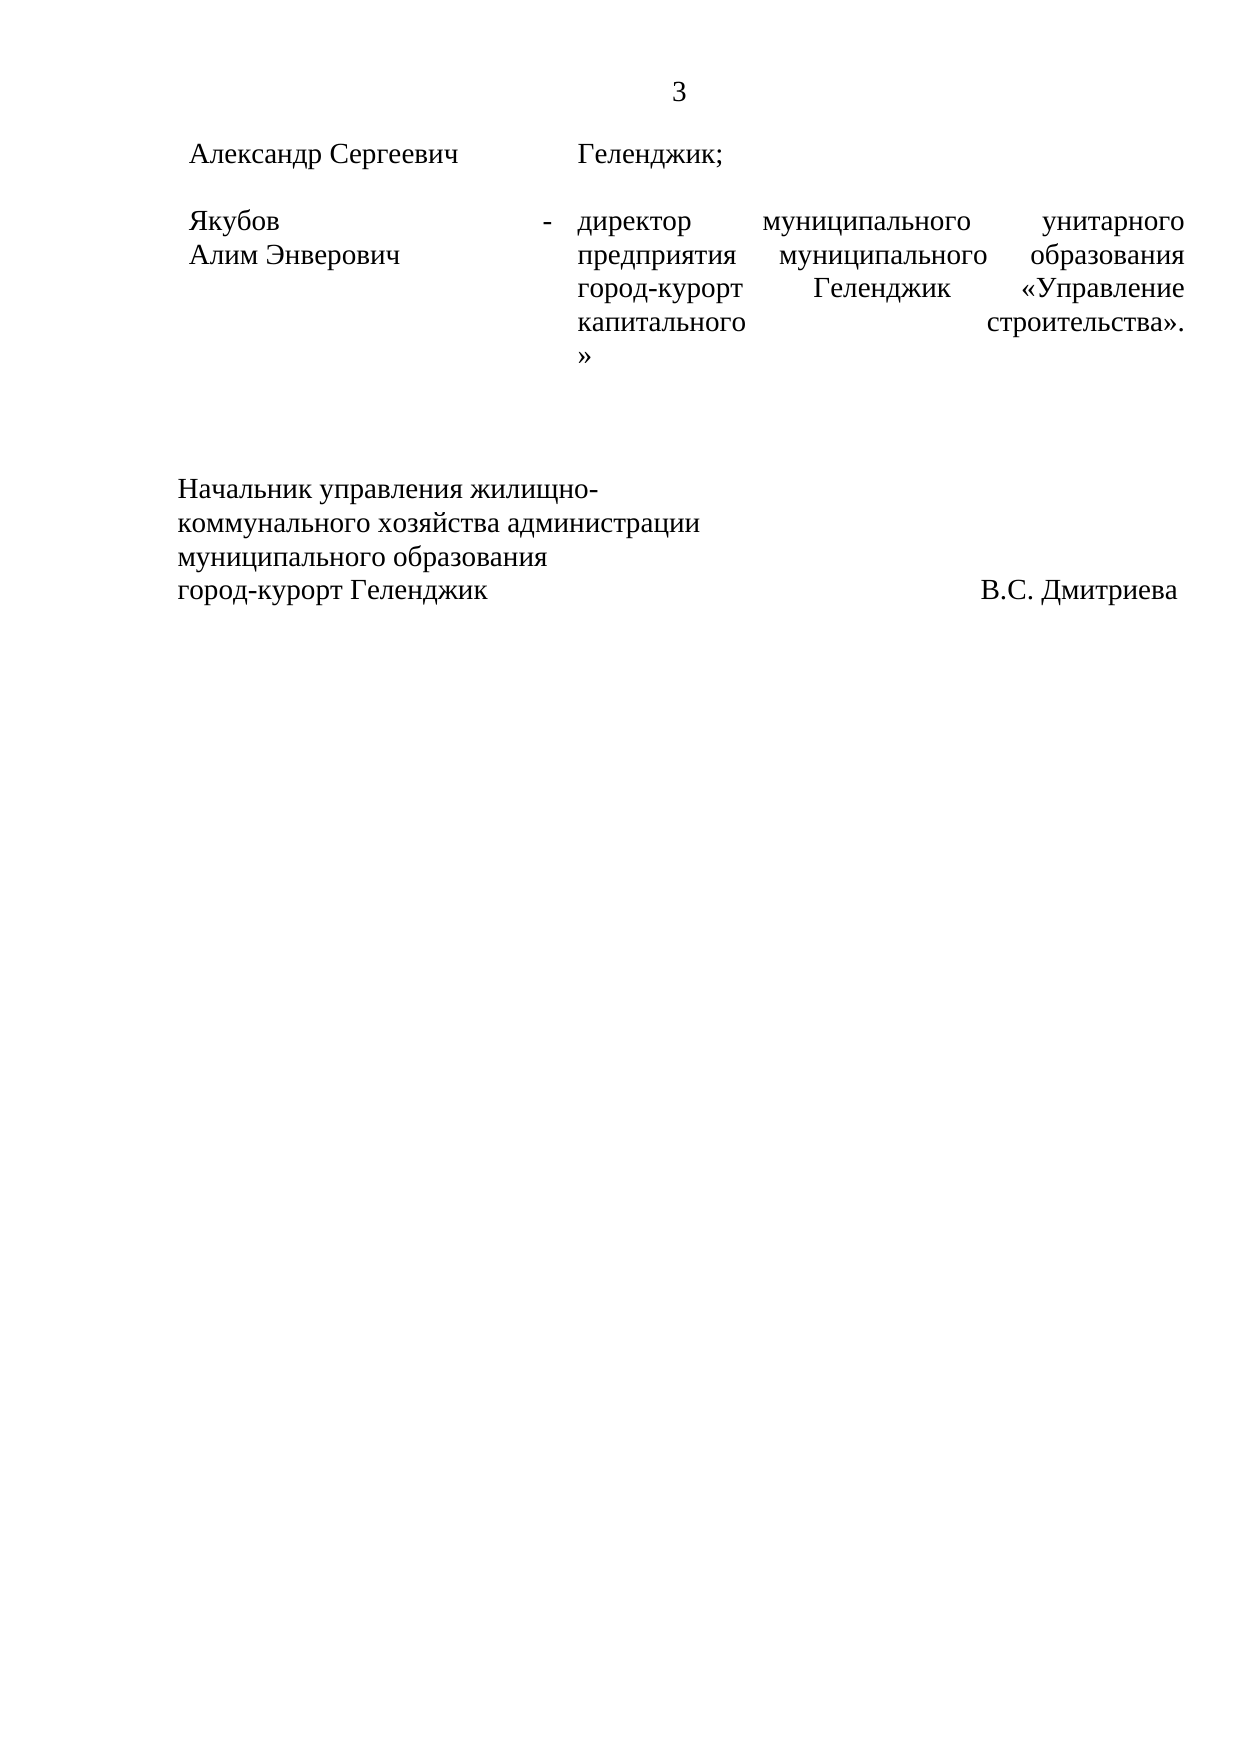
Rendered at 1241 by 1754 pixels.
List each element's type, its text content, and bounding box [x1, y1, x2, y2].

text город-курорт Геленджик В.С. Дмитриева [177, 572, 1181, 606]
text муниципального образования [177, 539, 1181, 572]
table_cell директор муниципального унитарного предприятия муниципального образования город-курорт Геленджик «Управление капитального строительства». » [566, 203, 1196, 472]
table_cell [177, 136, 566, 203]
text коммунального хозяйства администрации [177, 505, 1181, 539]
table_cell Якубов - Алим Энверович [177, 203, 566, 472]
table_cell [566, 136, 1196, 203]
text Начальник управления жилищно- [177, 472, 1181, 505]
